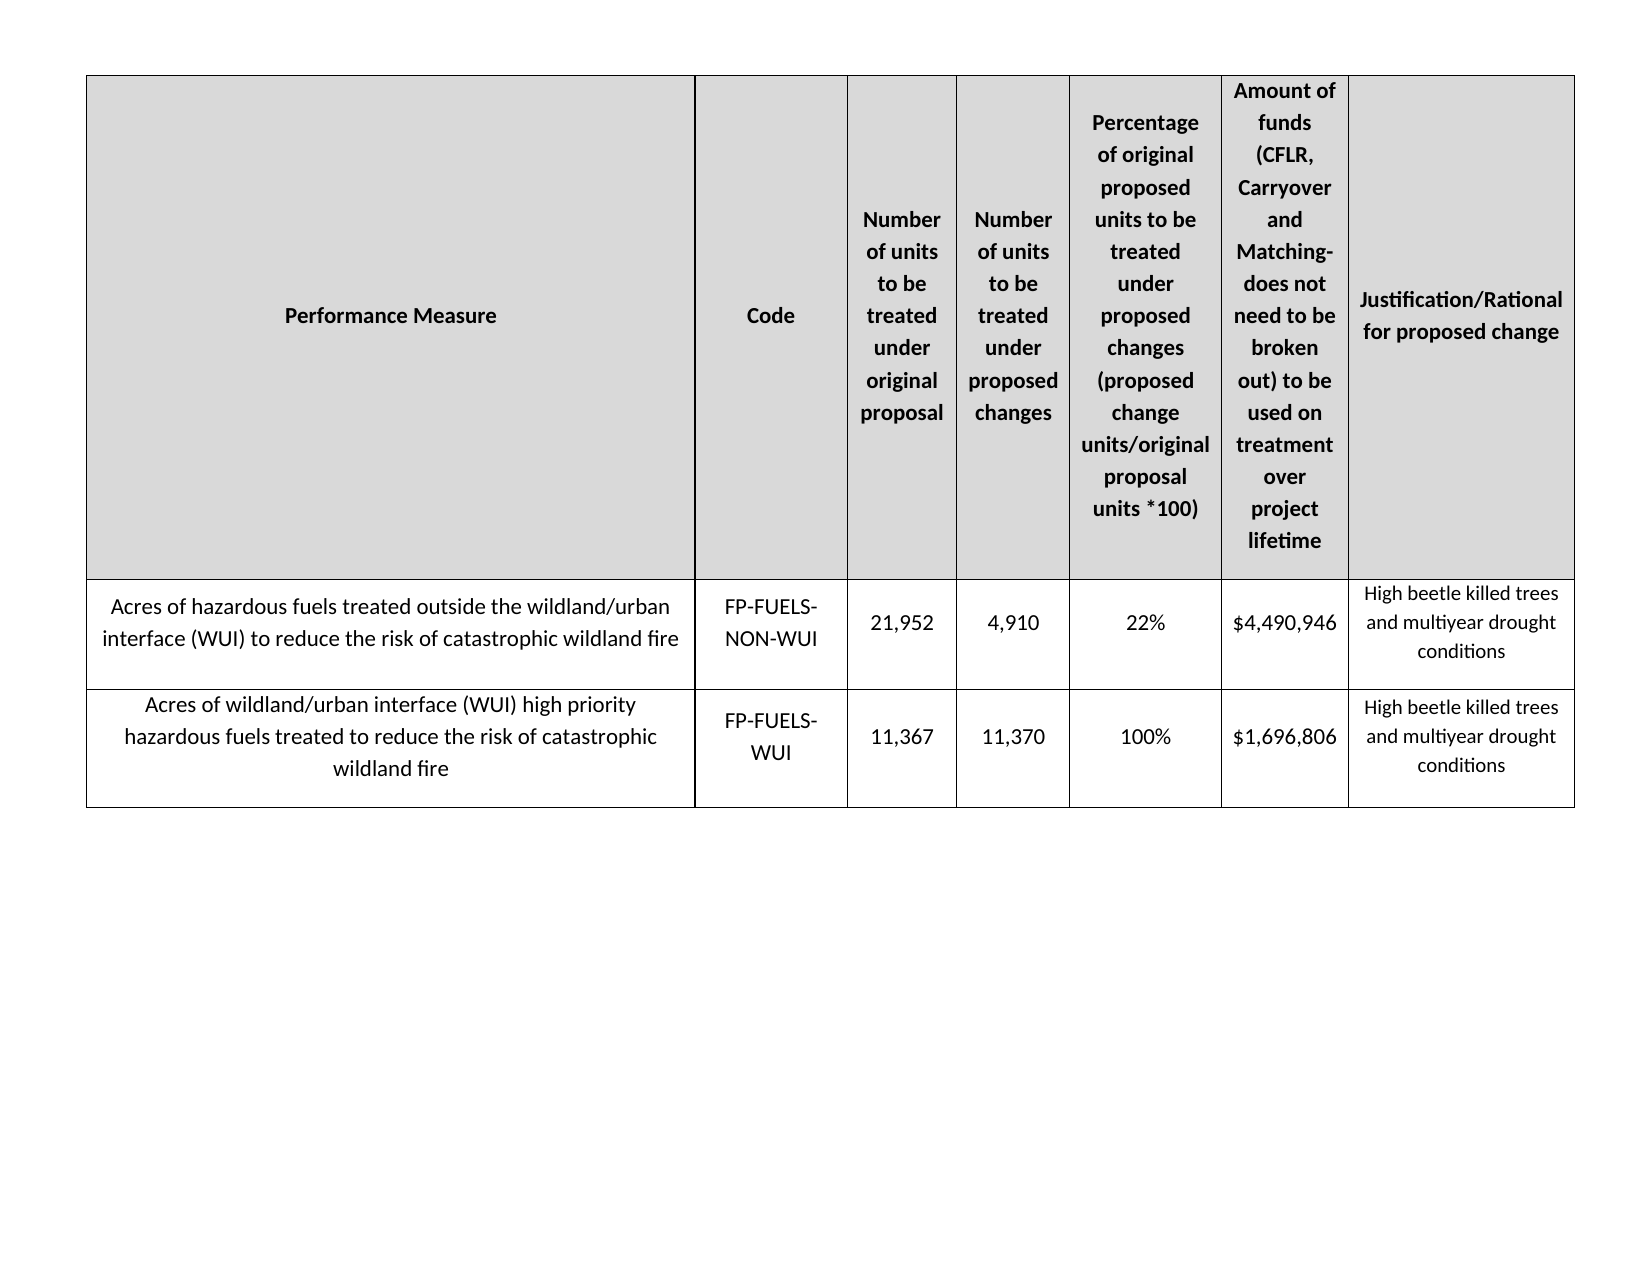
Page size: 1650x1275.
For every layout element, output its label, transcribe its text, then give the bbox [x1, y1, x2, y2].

table_header Percentage of original proposed units to be treated under proposed changes (proposed change units/original proposal units *100) [1070, 76, 1221, 579]
table_cell 11,367 [848, 690, 956, 807]
table_cell High beetle killed trees and multiyear drought conditions [1349, 690, 1574, 807]
table_cell High beetle killed trees and multiyear drought conditions [1349, 580, 1574, 689]
table_header Code [696, 76, 847, 579]
table_cell FP-FUELS-WUI [696, 690, 847, 807]
table_header Number of units to be treated under original proposal [848, 76, 956, 579]
table_header Performance Measure [87, 76, 694, 579]
table_cell FP-FUELS-NON-WUI [696, 580, 847, 689]
table_cell 22% [1070, 580, 1221, 689]
table_header Justification/Rational for proposed change [1349, 76, 1574, 579]
table_cell $1,696,806 [1222, 690, 1348, 807]
table_header Number of units to be treated under proposed changes [957, 76, 1069, 579]
table_header Amount of funds (CFLR, Carryover and Matching- does not need to be broken out) to be used on treatment over project lifetime [1222, 76, 1348, 579]
table_cell 4,910 [957, 580, 1069, 689]
table_cell $4,490,946 [1222, 580, 1348, 689]
table_cell 100% [1070, 690, 1221, 807]
table_cell 21,952 [848, 580, 956, 689]
table_cell 11,370 [957, 690, 1069, 807]
table_cell Acres of wildland/urban interface (WUI) high priority hazardous fuels treated to reduce the risk of catastrophic wildland fire [87, 690, 694, 807]
table_cell Acres of hazardous fuels treated outside the wildland/urban interface (WUI) to reduce the risk of catastrophic wildland fire [87, 580, 694, 689]
